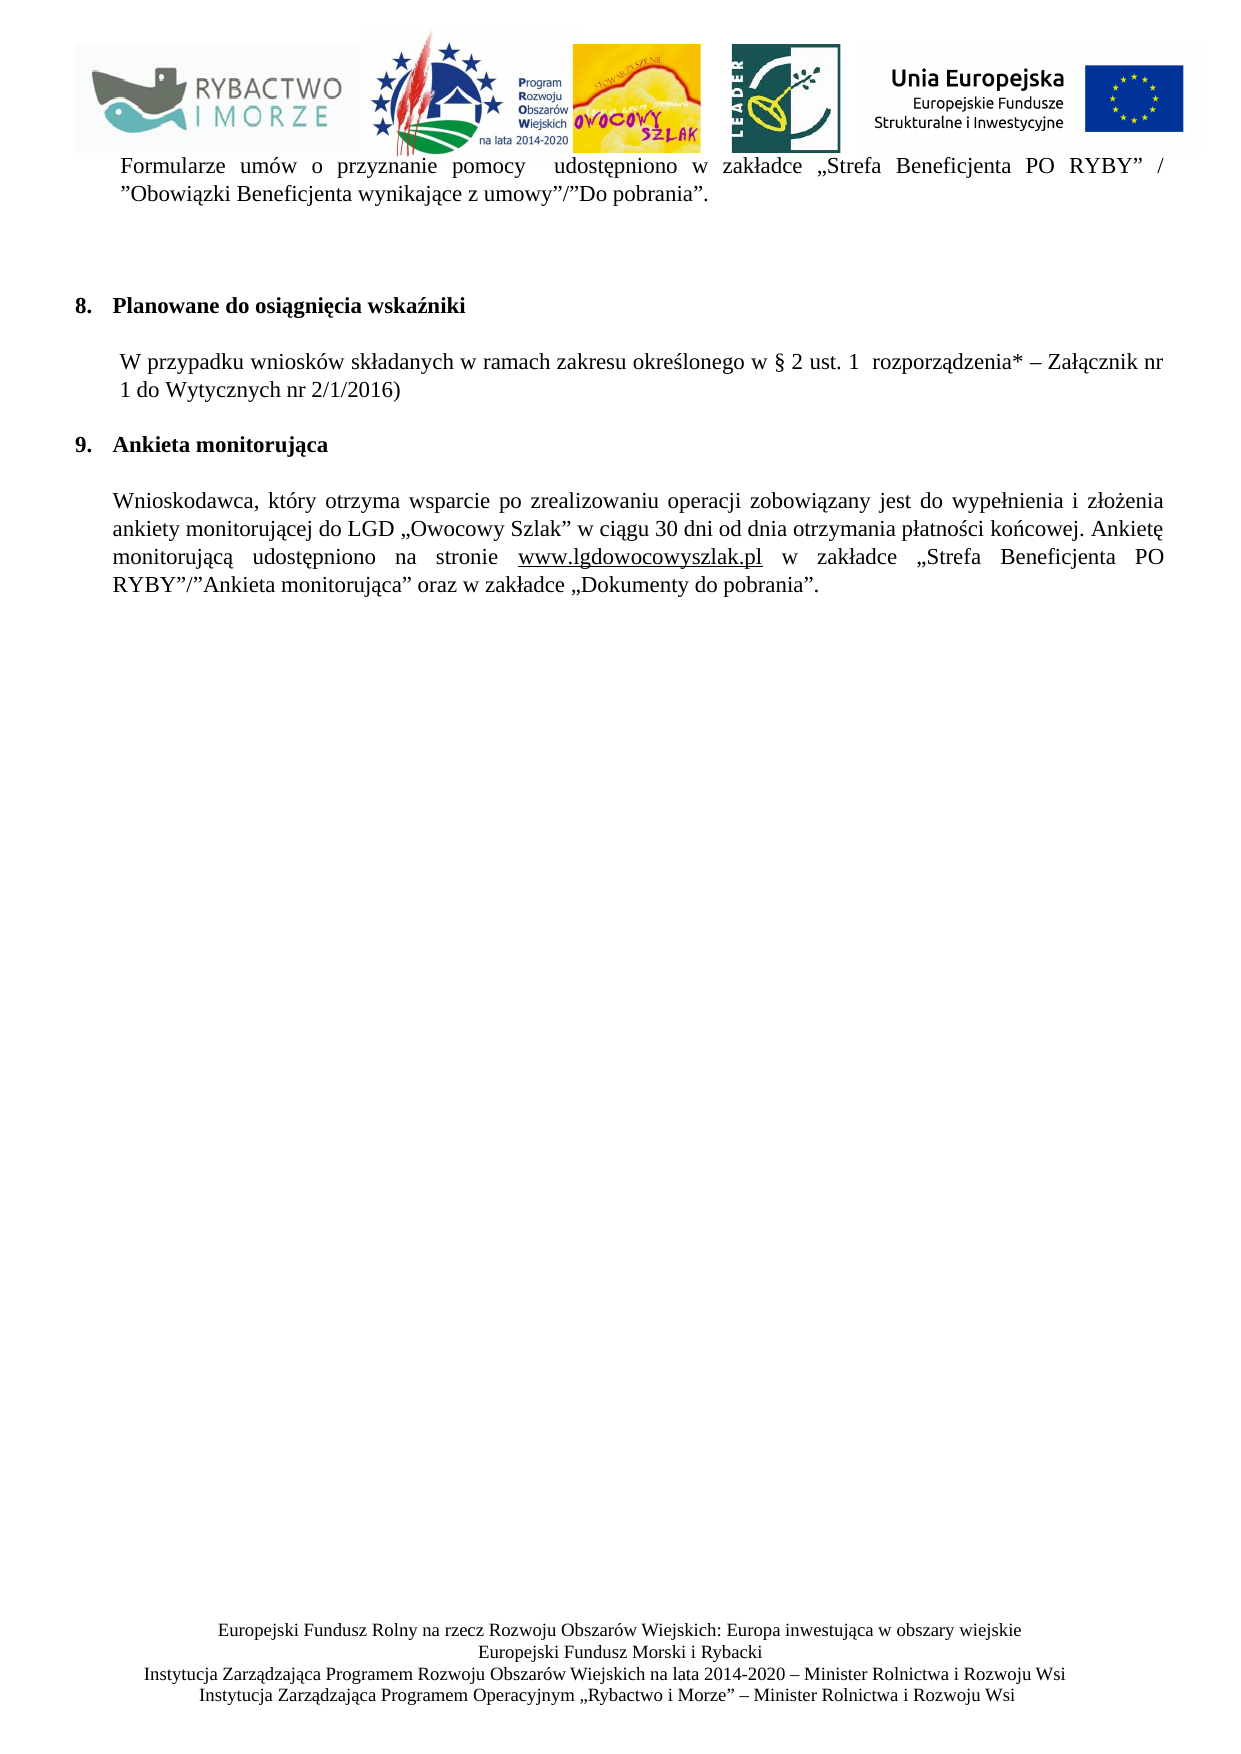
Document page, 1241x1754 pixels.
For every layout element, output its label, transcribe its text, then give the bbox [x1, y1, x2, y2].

text Formularze umów o przyznanie pomocy udostępniono w zakładce „Strefa Beneficjenta PO RYBY” / ”Obowiązki Beneficjenta wynikające z umowy”/”Do pobrania”. [120, 152, 1165, 207]
picture [362, 23, 701, 153]
text W przypadku wniosków składanych w ramach zakresu określonego w § 2 ust. 1 rozporządzenia* – Załącznik nr 1 do Wytycznych nr 2/1/2016) [119, 348, 1165, 402]
list Planowane do osiągnięcia wskaźniki [75, 292, 1165, 318]
picture [75, 44, 361, 153]
text Wnioskodawca, który otrzyma wsparcie po zrealizowaniu operacji zobowiązany jest do wypełnienia i złożenia ankiety monitorującej do LGD „Owocowy Szlak” w ciągu 30 dni od dnia otrzymania płatności końcowej. Ankietę monitorującą udostępniono na stronie www.lgdowocowyszlak.pl w zakładce „Strefa Beneficjenta PO RYBY”/”Ankieta monitorująca” oraz w zakładce „Dokumenty do pobrania”. [112, 487, 1165, 597]
picture [853, 43, 1205, 154]
picture [731, 44, 841, 153]
list Ankieta monitorująca [75, 431, 1165, 458]
